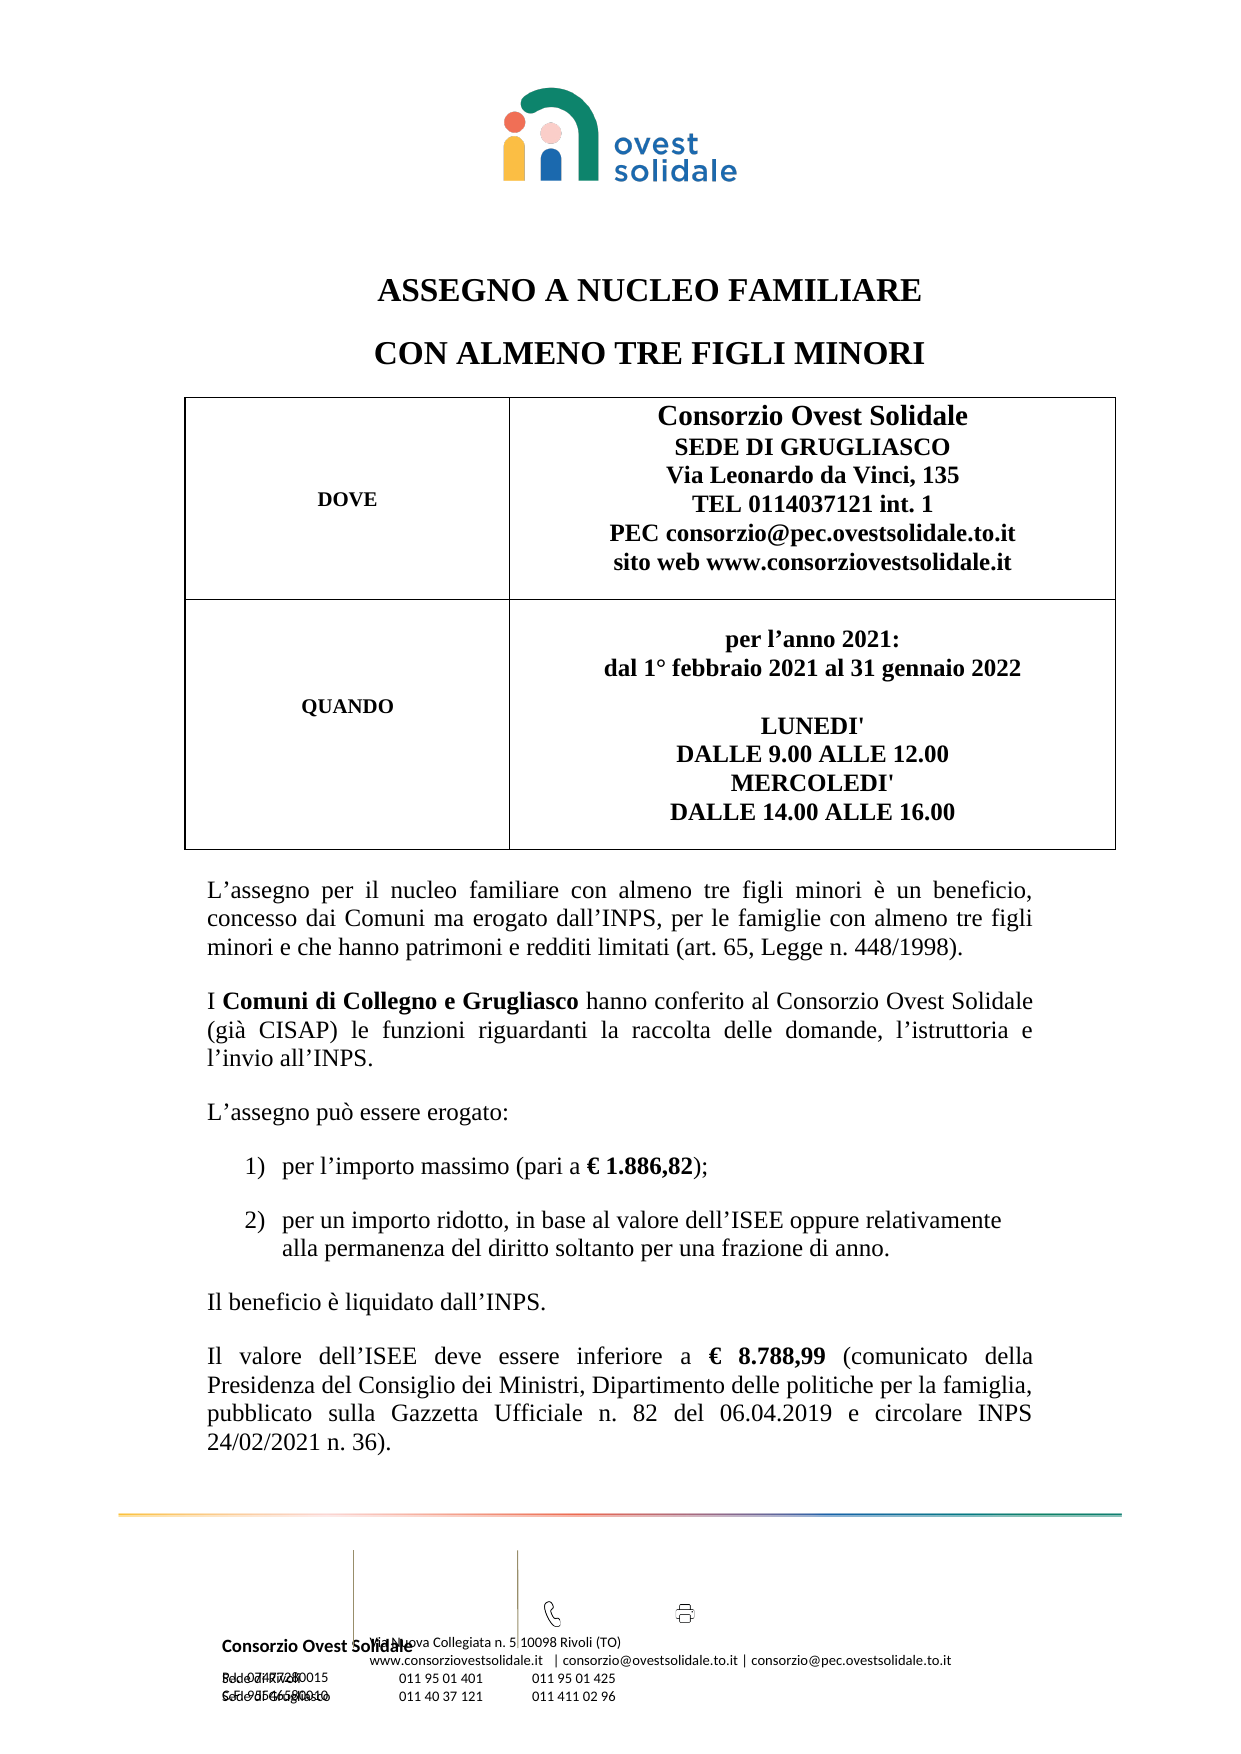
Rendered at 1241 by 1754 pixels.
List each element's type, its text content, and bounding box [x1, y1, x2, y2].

title CON ALMENO TRE FIGLI MINORI [207, 334, 1093, 372]
text Il valore dell’ISEE deve essere inferiore a € 8.788,99 (comunicato della Presidenza del Consiglio dei Ministri, Dipartimento delle politiche per la famiglia, pubblicato sulla Gazzetta Ufficiale n. 82 del 06.04.2019 e circolare INPS 24/02/2021 n. 36). [207, 1341, 1033, 1456]
text I Comuni di Collegno e Grugliasco hanno conferito al Consorzio Ovest Solidale (già CISAP) le funzioni riguardanti la raccolta delle domande, l’istruttoria e l’invio all’INPS. [207, 986, 1033, 1072]
table_cell per l’anno 2021: dal 1° febbraio 2021 al 31 gennaio 2022 LUNEDI' DALLE 9.00 ALLE 12.00 MERCOLEDI' DALLE 14.00 ALLE 16.00 [510, 600, 1115, 849]
picture [675, 1604, 695, 1623]
title ASSEGNO A NUCLEO FAMILIARE [207, 270, 1093, 309]
picture [118, 1513, 1122, 1517]
list per l’importo massimo (pari a € 1.886,82); [244, 1151, 1033, 1180]
text L’assegno per il nucleo familiare con almeno tre figli minori è un beneficio, concesso dai Comuni ma erogato dall’INPS, per le famiglie con almeno tre figli minori e che hanno patrimoni e redditi limitati (art. 65, Legge n. 448/1998). [207, 875, 1033, 961]
table_cell QUANDO [186, 600, 509, 849]
table_header DOVE [186, 398, 509, 599]
text L’assegno può essere erogato: [207, 1097, 1033, 1126]
picture [544, 1601, 561, 1627]
list per un importo ridotto, in base al valore dell’ISEE oppure relativamente alla permanenza del diritto soltanto per una frazione di anno. [244, 1205, 1033, 1262]
text Il beneficio è liquidato dall’INPS. [207, 1287, 1033, 1316]
table_header Consorzio Ovest Solidale SEDE DI GRUGLIASCO Via Leonardo da Vinci, 135 TEL 0114037121 int. 1 PEC consorzio@pec.ovestsolidale.to.it sito web www.consorziovestsolidale.it [510, 398, 1115, 599]
